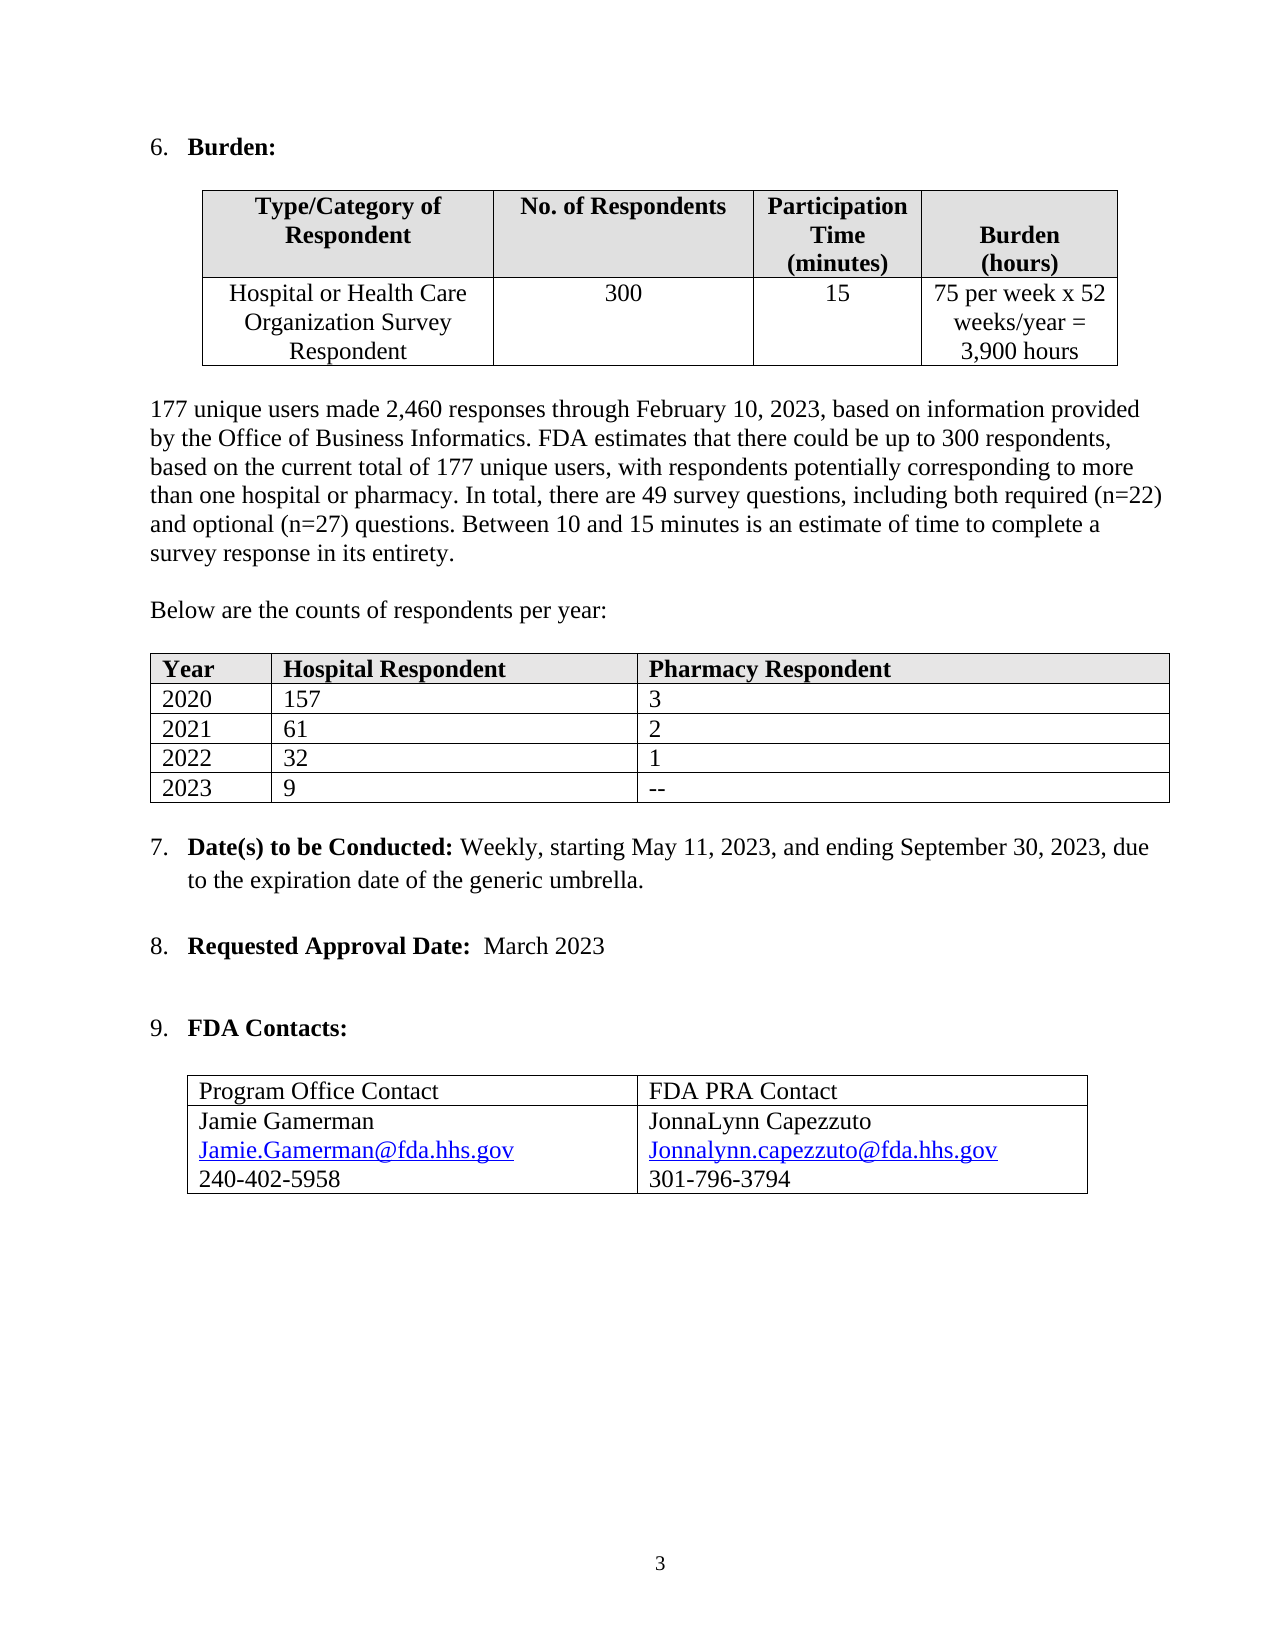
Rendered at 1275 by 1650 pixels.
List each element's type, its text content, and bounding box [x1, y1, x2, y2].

table_header FDA PRA Contact [638, 1076, 1087, 1105]
table_cell 2022 [151, 744, 271, 772]
text Below are the counts of respondents per year: [150, 596, 1170, 624]
table_cell 2020 [151, 684, 271, 713]
table_cell -- [638, 773, 1169, 802]
table_cell 2 [638, 714, 1169, 742]
table_cell 9 [272, 773, 637, 802]
table_header Hospital Respondent [272, 654, 637, 683]
list Burden: [150, 132, 1170, 190]
table_cell 157 [272, 684, 637, 713]
table_cell 2021 [151, 714, 271, 742]
table_header No. of Respondents [494, 191, 753, 277]
list FDA Contacts: [150, 1013, 1170, 1042]
table_cell 32 [272, 744, 637, 772]
table_header Type/Category of Respondent [203, 191, 493, 277]
table_cell 300 [494, 278, 753, 364]
table_cell 2023 [151, 773, 271, 802]
table_cell Hospital or Health Care Organization Survey Respondent [203, 278, 493, 364]
text 177 unique users made 2,460 responses through February 10, 2023, based on information provided by the Office of Business Informatics. FDA estimates that there could be up to 300 respondents, based on the current total of 177 unique users, with respondents potentially corresponding to more than one hospital or pharmacy. In total, there are 49 survey questions, including both required (n=22) and optional (n=27) questions. Between 10 and 15 minutes is an estimate of time to complete a survey response in its entirety. [150, 394, 1170, 567]
table_header Participation Time (minutes) [754, 191, 921, 277]
list Requested Approval Date: March 2023 [150, 931, 1170, 960]
table_cell 1 [638, 744, 1169, 772]
table_cell 3 [638, 684, 1169, 713]
table_cell JonnaLynn Capezzuto Jonnalynn.capezzuto@fda.hhs.gov 301-796-3794 [638, 1106, 1087, 1192]
table_cell 61 [272, 714, 637, 742]
table_cell 75 per week x 52 weeks/year = 3,900 hours [922, 278, 1117, 364]
table_header Program Office Contact [188, 1076, 637, 1105]
table_cell Jamie Gamerman Jamie.Gamerman@fda.hhs.gov 240-402-5958 [188, 1106, 637, 1192]
table_header Pharmacy Respondent [638, 654, 1169, 683]
table_cell 15 [754, 278, 921, 364]
list Date(s) to be Conducted: Weekly, starting May 11, 2023, and ending September 30, 2023, due to the expiration date of the generic umbrella. [150, 832, 1170, 894]
table_header Year [151, 654, 271, 683]
table_header Burden (hours) [922, 191, 1117, 277]
